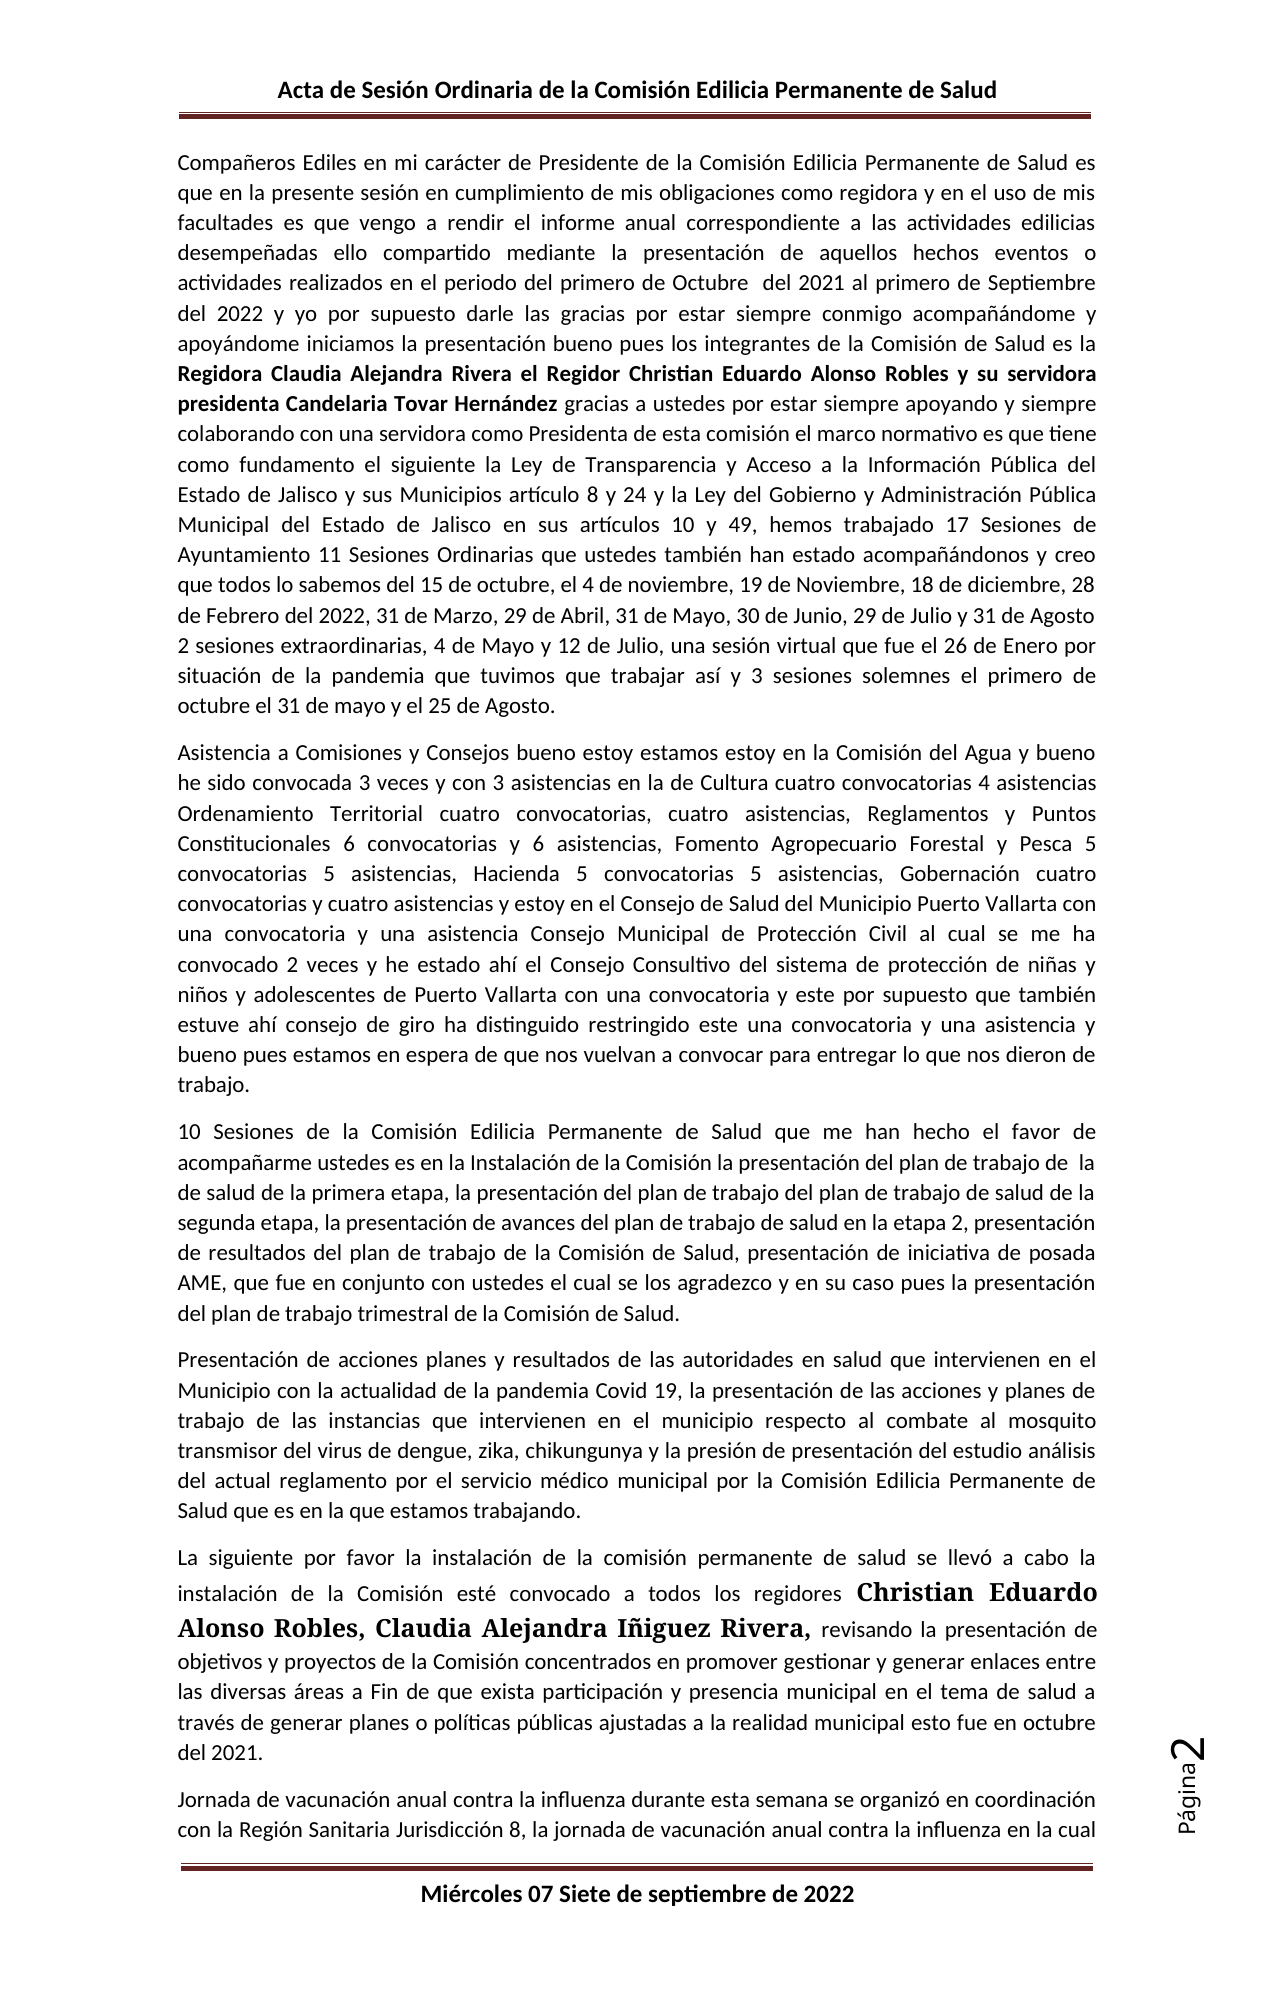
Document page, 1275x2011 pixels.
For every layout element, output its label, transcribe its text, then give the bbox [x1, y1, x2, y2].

text Compañeros Ediles en mi carácter de Presidente de la Comisión Edilicia Permanente de Salud es que en la presente sesión en cumplimiento de mis obligaciones como regidora y en el uso de mis facultades es que vengo a rendir el informe anual correspondiente a las actividades edilicias desempeñadas ello compartido mediante la presentación de aquellos hechos eventos o actividades realizados en el periodo del primero de Octubre del 2021 al primero de Septiembre del 2022 y yo por supuesto darle las gracias por estar siempre conmigo acompañándome y apoyándome iniciamos la presentación bueno pues los integrantes de la Comisión de Salud es la Regidora Claudia Alejandra Rivera el Regidor Christian Eduardo Alonso Robles y su servidora presidenta Candelaria Tovar Hernández gracias a ustedes por estar siempre apoyando y siempre colaborando con una servidora como Presidenta de esta comisión el marco normativo es que tiene como fundamento el siguiente la Ley de Transparencia y Acceso a la Información Pública del Estado de Jalisco y sus Municipios artículo 8 y 24 y la Ley del Gobierno y Administración Pública Municipal del Estado de Jalisco en sus artículos 10 y 49, hemos trabajado 17 Sesiones de Ayuntamiento 11 Sesiones Ordinarias que ustedes también han estado acompañándonos y creo que todos lo sabemos del 15 de octubre, el 4 de noviembre, 19 de Noviembre, 18 de diciembre, 28 de Febrero del 2022, 31 de Marzo, 29 de Abril, 31 de Mayo, 30 de Junio, 29 de Julio y 31 de Agosto 2 sesiones extraordinarias, 4 de Mayo y 12 de Julio, una sesión virtual que fue el 26 de Enero por situación de la pandemia que tuvimos que trabajar así y 3 sesiones solemnes el primero de octubre el 31 de mayo y el 25 de Agosto. [177, 148, 1098, 719]
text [177, 1785, 1098, 1843]
text La siguiente por favor la instalación de la comisión permanente de salud se llevó a cabo la instalación de la Comisión esté convocado a todos los regidores Christian Eduardo Alonso Robles, Claudia Alejandra Iñiguez Rivera, revisando la presentación de objetivos y proyectos de la Comisión concentrados en promover gestionar y generar enlaces entre las diversas áreas a Fin de que exista participación y presencia municipal en el tema de salud a través de generar planes o políticas públicas ajustadas a la realidad municipal esto fue en octubre del 2021. [177, 1543, 1098, 1766]
text Presentación de acciones planes y resultados de las autoridades en salud que intervienen en el Municipio con la actualidad de la pandemia Covid 19, la presentación de las acciones y planes de trabajo de las instancias que intervienen en el municipio respecto al combate al mosquito transmisor del virus de dengue, zika, chikungunya y la presión de presentación del estudio análisis del actual reglamento por el servicio médico municipal por la Comisión Edilicia Permanente de Salud que es en la que estamos trabajando. [177, 1346, 1098, 1524]
text Asistencia a Comisiones y Consejos bueno estoy estamos estoy en la Comisión del Agua y bueno he sido convocada 3 veces y con 3 asistencias en la de Cultura cuatro convocatorias 4 asistencias Ordenamiento Territorial cuatro convocatorias, cuatro asistencias, Reglamentos y Puntos Constitucionales 6 convocatorias y 6 asistencias, Fomento Agropecuario Forestal y Pesca 5 convocatorias 5 asistencias, Hacienda 5 convocatorias 5 asistencias, Gobernación cuatro convocatorias y cuatro asistencias y estoy en el Consejo de Salud del Municipio Puerto Vallarta con una convocatoria y una asistencia Consejo Municipal de Protección Civil al cual se me ha convocado 2 veces y he estado ahí el Consejo Consultivo del sistema de protección de niñas y niños y adolescentes de Puerto Vallarta con una convocatoria y este por supuesto que también estuve ahí consejo de giro ha distinguido restringido este una convocatoria y una asistencia y bueno pues estamos en espera de que nos vuelvan a convocar para entregar lo que nos dieron de trabajo. [177, 738, 1098, 1098]
text 10 Sesiones de la Comisión Edilicia Permanente de Salud que me han hecho el favor de acompañarme ustedes es en la Instalación de la Comisión la presentación del plan de trabajo de la de salud de la primera etapa, la presentación del plan de trabajo del plan de trabajo de salud de la segunda etapa, la presentación de avances del plan de trabajo de salud en la etapa 2, presentación de resultados del plan de trabajo de la Comisión de Salud, presentación de iniciativa de posada AME, que fue en conjunto con ustedes el cual se los agradezco y en su caso pues la presentación del plan de trabajo trimestral de la Comisión de Salud. [177, 1117, 1098, 1327]
